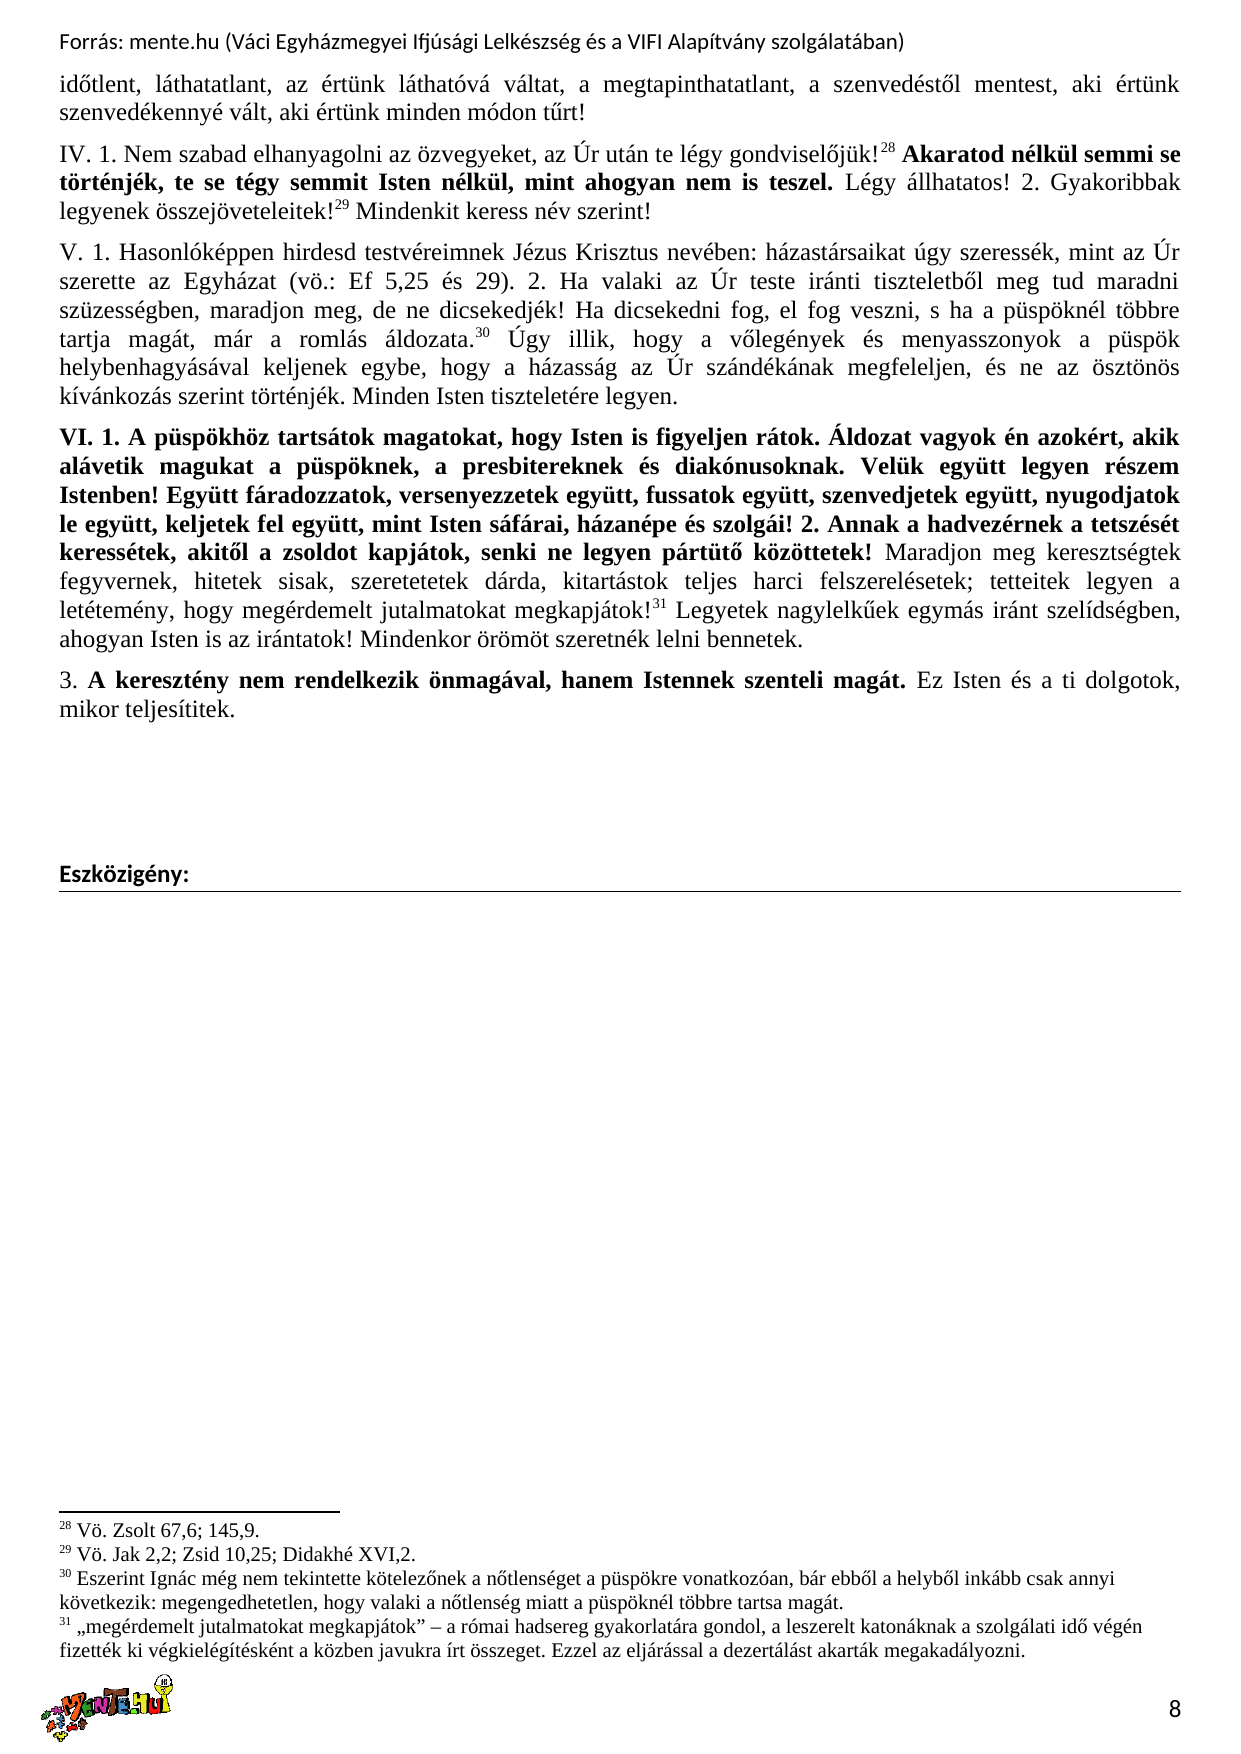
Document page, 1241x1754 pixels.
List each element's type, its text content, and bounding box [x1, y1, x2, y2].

text 3. A keresztény nem rendelkezik önmagával, hanem Istennek szenteli magát. Ez Isten és a ti dolgotok, mikor teljesítitek. [59, 665, 1181, 722]
text V. 1. Hasonlóképpen hirdesd testvéreimnek Jézus Krisztus nevében: házastársaikat úgy szeressék, mint az Úr szerette az Egyházat (vö.: Ef 5,25 és 29). 2. Ha valaki az Úr teste iránti tiszteletből meg tud maradni szüzességben, maradjon meg, de ne dicsekedjék! Ha dicsekedni fog, el fog veszni, s ha a püspöknél többre tartja magát, már a romlás áldozata. Úgy illik, hogy a vőlegények és menyasszonyok a püspök helybenhagyásával keljenek egybe, hogy a házasság az Úr szándékának megfeleljen, és ne az ösztönös kívánkozás szerint történjék. Minden Isten tiszteletére legyen. [59, 237, 1181, 410]
text IV. 1. Nem szabad elhanyagolni az özvegyeket, az Úr után te légy gondviselőjük! Akaratod nélkül semmi se történjék, te se tégy semmit Isten nélkül, mint ahogyan nem is teszel. Légy állhatatos! 2. Gyakoribbak legyenek összejöveteleitek! Mindenkit keress név szerint! [59, 139, 1181, 225]
picture [39, 1665, 178, 1744]
text VI. 1. A püspökhöz tartsátok magatokat, hogy Isten is figyeljen rátok. Áldozat vagyok én azokért, akik alávetik magukat a püspöknek, a presbitereknek és diakónusoknak. Velük együtt legyen részem Istenben! Együtt fáradozzatok, versenyezzetek együtt, fussatok együtt, szenvedjetek együtt, nyugodjatok le együtt, keljetek fel együtt, mint Isten sáfárai, házanépe és szolgái! 2. Annak a hadvezérnek a tetszését keressétek, akitől a zsoldot kapjátok, senki ne legyen pártütő közöttetek! Maradjon meg keresztségtek fegyvernek, hitetek sisak, szeretetetek dárda, kitartástok teljes harci felszerelésetek; tetteitek legyen a letétemény, hogy megérdemelt jutalmatokat megkapjátok! Legyetek nagylelkűek egymás iránt szelídségben, ahogyan Isten is az irántatok! Mindenkor örömöt szeretnék lelni bennetek. [59, 422, 1181, 652]
text Eszközigény: [59, 858, 1181, 891]
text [59, 69, 1181, 126]
